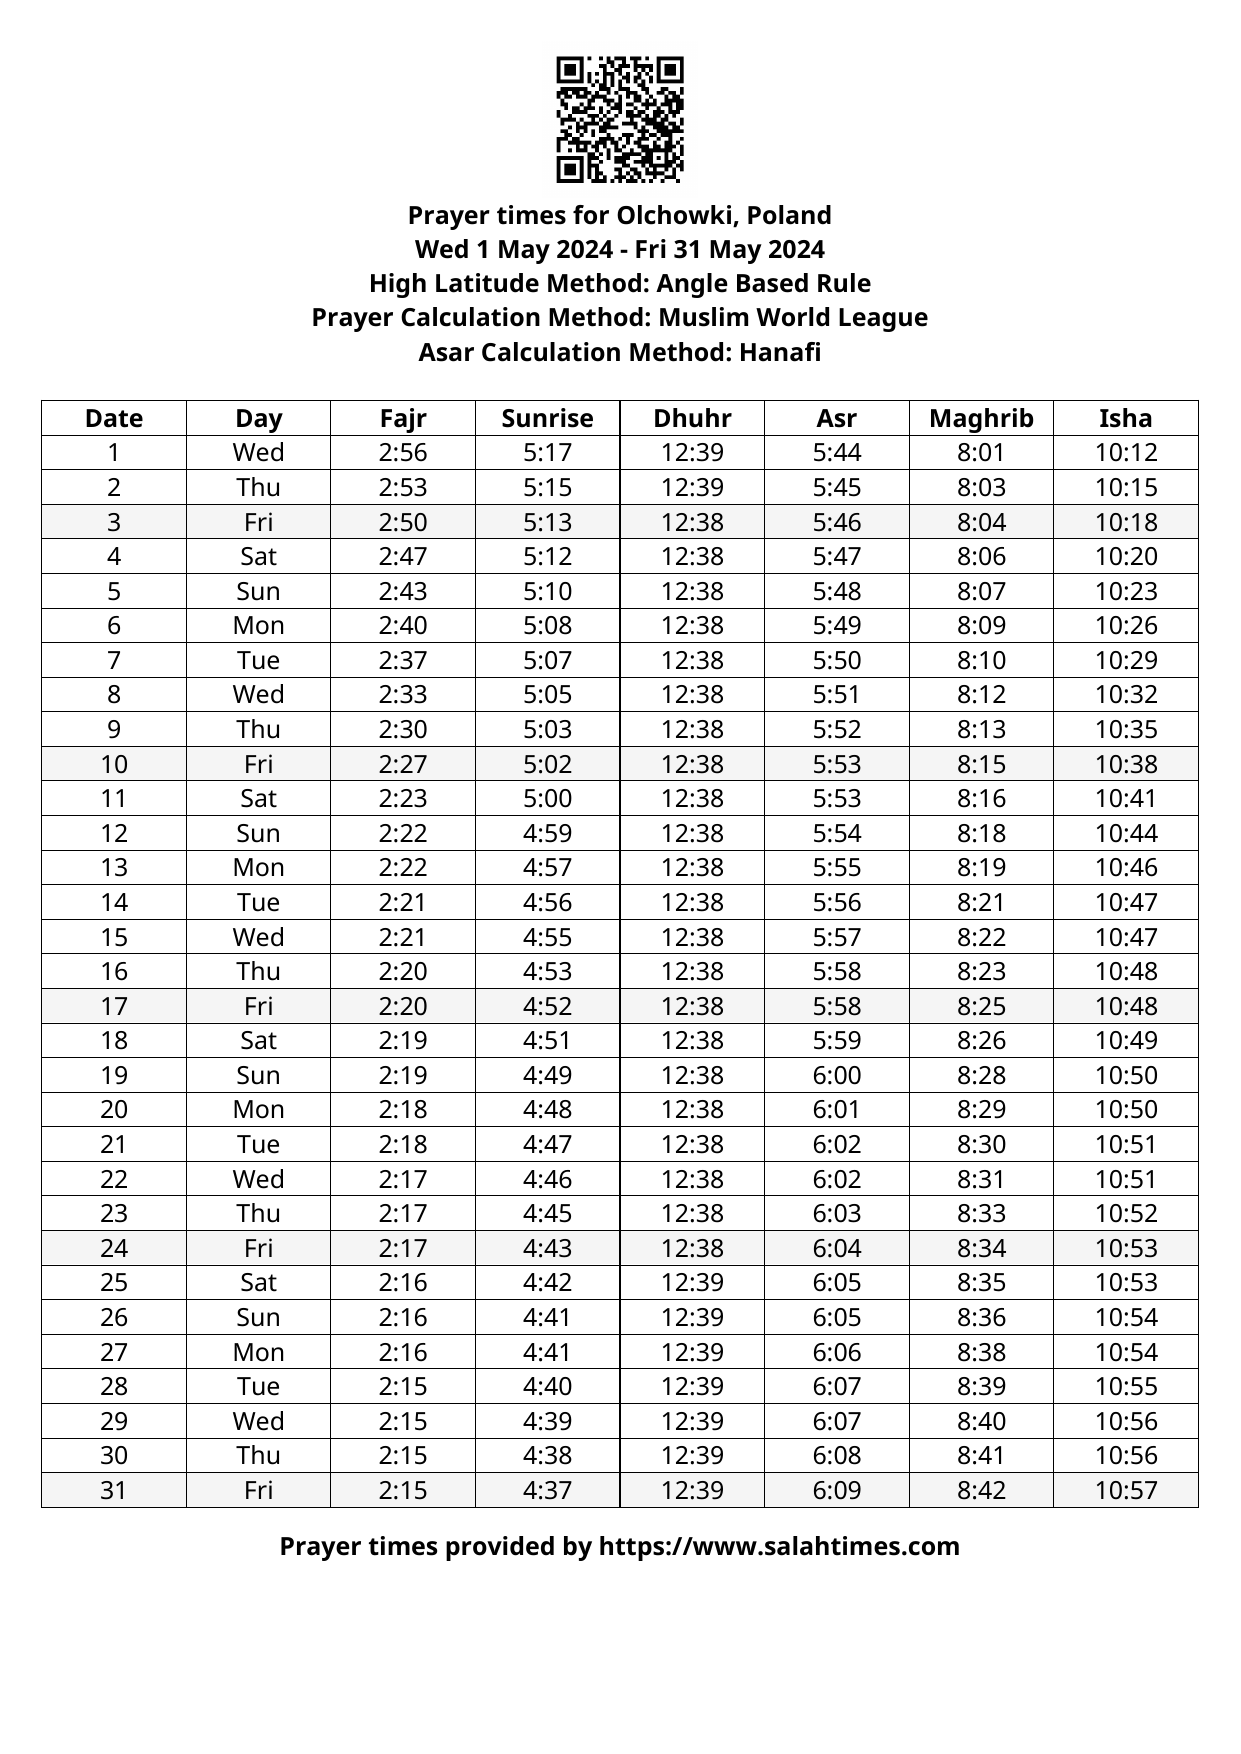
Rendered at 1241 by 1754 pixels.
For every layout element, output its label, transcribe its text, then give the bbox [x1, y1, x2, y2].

table_cell 18 [42, 1024, 186, 1057]
table_cell 8:28 [910, 1058, 1053, 1092]
table_cell 12:39 [621, 1335, 764, 1368]
table_cell 4:39 [476, 1404, 619, 1437]
table_header Sunrise [476, 401, 619, 434]
table_cell 5:58 [765, 954, 909, 988]
table_cell 12:38 [621, 1231, 764, 1264]
table_cell 4:57 [476, 851, 619, 884]
table_cell 12:39 [621, 1404, 764, 1437]
table_cell Tue [187, 885, 330, 919]
table_cell 8:33 [910, 1196, 1053, 1230]
table_cell 23 [42, 1196, 186, 1230]
table_cell 10:44 [1054, 816, 1198, 849]
table_cell 6:05 [765, 1266, 909, 1299]
table_cell 4:59 [476, 816, 619, 849]
table_cell Thu [187, 954, 330, 988]
table_cell 12:39 [621, 436, 764, 469]
table_cell Sun [187, 816, 330, 849]
text Asar Calculation Method: Hanafi [42, 334, 1198, 368]
table_cell Wed [187, 1162, 330, 1195]
table_cell 17 [42, 989, 186, 1022]
table_cell 2:17 [331, 1162, 475, 1195]
table_cell 5:49 [765, 609, 909, 642]
table_cell 12:38 [621, 781, 764, 815]
table_cell 12:38 [621, 1058, 764, 1092]
table_cell 9 [42, 712, 186, 746]
table_cell 6:03 [765, 1196, 909, 1230]
table_cell Fri [187, 1473, 330, 1507]
table_cell 8:30 [910, 1127, 1053, 1161]
table_cell 5:45 [765, 470, 909, 504]
table_cell 5:02 [476, 747, 619, 780]
table_cell 8:10 [910, 643, 1053, 677]
table_cell 5:56 [765, 885, 909, 919]
text Prayer Calculation Method: Muslim World League [42, 300, 1198, 334]
table_cell 5:59 [765, 1024, 909, 1057]
table_cell 10:47 [1054, 920, 1198, 953]
table_cell Tue [187, 1127, 330, 1161]
table_cell 2:15 [331, 1439, 475, 1472]
table_cell 12:38 [621, 609, 764, 642]
table_cell 5:53 [765, 781, 909, 815]
table_cell Wed [187, 920, 330, 953]
table_cell 15 [42, 920, 186, 953]
table_cell Sat [187, 539, 330, 573]
table_cell 12:38 [621, 851, 764, 884]
table_cell 8 [42, 678, 186, 711]
table_header Maghrib [910, 401, 1053, 434]
text High Latitude Method: Angle Based Rule [42, 266, 1198, 300]
picture [542, 41, 699, 198]
table_cell 4:41 [476, 1335, 619, 1368]
table_cell Fri [187, 1231, 330, 1264]
table_cell Wed [187, 436, 330, 469]
table_cell 8:03 [910, 470, 1053, 504]
table_cell Thu [187, 470, 330, 504]
table_cell 5:44 [765, 436, 909, 469]
table_cell 3 [42, 505, 186, 538]
table_cell 8:13 [910, 712, 1053, 746]
table_cell 5:50 [765, 643, 909, 677]
table_cell 5:17 [476, 436, 619, 469]
table_cell Sat [187, 1266, 330, 1299]
table_cell 30 [42, 1439, 186, 1472]
table_cell 2:23 [331, 781, 475, 815]
table_header Asr [765, 401, 909, 434]
table_cell 8:39 [910, 1369, 1053, 1403]
table_cell 12:38 [621, 920, 764, 953]
table_cell 10:56 [1054, 1439, 1198, 1472]
table_cell 25 [42, 1266, 186, 1299]
table_cell 2:22 [331, 851, 475, 884]
table_cell Sat [187, 781, 330, 815]
table_cell 12:38 [621, 747, 764, 780]
table_cell 12:38 [621, 505, 764, 538]
table_cell 12:39 [621, 1473, 764, 1507]
table_cell 10:53 [1054, 1231, 1198, 1264]
table_cell 10:41 [1054, 781, 1198, 815]
text Prayer times provided by https://www.salahtimes.com [42, 1528, 1198, 1563]
table_cell 6:02 [765, 1127, 909, 1161]
table_cell 10:46 [1054, 851, 1198, 884]
table_cell 10:15 [1054, 470, 1198, 504]
table_cell 8:40 [910, 1404, 1053, 1437]
table_cell 2:20 [331, 989, 475, 1022]
table_cell 12:38 [621, 954, 764, 988]
table_cell 8:04 [910, 505, 1053, 538]
table_cell 12:38 [621, 1196, 764, 1230]
table_cell 10:56 [1054, 1404, 1198, 1437]
table_cell 4:38 [476, 1439, 619, 1472]
table_cell 2:40 [331, 609, 475, 642]
table_cell 5:52 [765, 712, 909, 746]
table_cell 6:08 [765, 1439, 909, 1472]
table_cell Fri [187, 747, 330, 780]
table_cell 10:50 [1054, 1058, 1198, 1092]
table_cell 8:07 [910, 574, 1053, 607]
table_cell 4:52 [476, 989, 619, 1022]
table_cell 10:50 [1054, 1093, 1198, 1126]
table_cell 5:57 [765, 920, 909, 953]
table_cell 4:49 [476, 1058, 619, 1092]
table_cell 5:58 [765, 989, 909, 1022]
table_cell 2:19 [331, 1058, 475, 1092]
table_cell 12:38 [621, 643, 764, 677]
table_cell 5:07 [476, 643, 619, 677]
table_cell 2:18 [331, 1093, 475, 1126]
table_cell 20 [42, 1093, 186, 1126]
table_cell 6:07 [765, 1369, 909, 1403]
table_cell 5:46 [765, 505, 909, 538]
table_cell 4:45 [476, 1196, 619, 1230]
table_cell 5:51 [765, 678, 909, 711]
table_cell Sun [187, 1058, 330, 1092]
table_cell 12:38 [621, 1093, 764, 1126]
table_cell 26 [42, 1300, 186, 1334]
table_cell 2:16 [331, 1335, 475, 1368]
table_cell 12:38 [621, 816, 764, 849]
table_cell 8:25 [910, 989, 1053, 1022]
table_cell 5:00 [476, 781, 619, 815]
table_cell 8:22 [910, 920, 1053, 953]
table_cell 2:15 [331, 1473, 475, 1507]
table_cell 10:26 [1054, 609, 1198, 642]
table_cell 8:36 [910, 1300, 1053, 1334]
table_cell 2:19 [331, 1024, 475, 1057]
table_cell 8:19 [910, 851, 1053, 884]
table_cell Fri [187, 505, 330, 538]
table_cell 10:53 [1054, 1266, 1198, 1299]
table_cell 19 [42, 1058, 186, 1092]
table_cell 10:38 [1054, 747, 1198, 780]
table_cell 29 [42, 1404, 186, 1437]
table_cell 4:41 [476, 1300, 619, 1334]
table_cell 12 [42, 816, 186, 849]
table_cell Thu [187, 1439, 330, 1472]
table_cell 10:49 [1054, 1024, 1198, 1057]
table_cell 12:38 [621, 1024, 764, 1057]
table_cell 4:46 [476, 1162, 619, 1195]
table_cell 10:18 [1054, 505, 1198, 538]
table_cell 5:08 [476, 609, 619, 642]
table_cell 21 [42, 1127, 186, 1161]
text Wed 1 May 2024 - Fri 31 May 2024 [42, 232, 1198, 266]
table_cell 4 [42, 539, 186, 573]
table_cell 12:38 [621, 989, 764, 1022]
table_cell 2:20 [331, 954, 475, 988]
table_cell 4:56 [476, 885, 619, 919]
table_cell 2:30 [331, 712, 475, 746]
table_cell 6:06 [765, 1335, 909, 1368]
table_cell 2 [42, 470, 186, 504]
table_cell 10 [42, 747, 186, 780]
table_cell 2:53 [331, 470, 475, 504]
table_header Dhuhr [621, 401, 764, 434]
table_cell 12:39 [621, 1266, 764, 1299]
table_cell 12:38 [621, 539, 764, 573]
table_cell 4:37 [476, 1473, 619, 1507]
table_cell 12:39 [621, 470, 764, 504]
table_cell 6:07 [765, 1404, 909, 1437]
table_cell 8:15 [910, 747, 1053, 780]
table_cell 6:05 [765, 1300, 909, 1334]
table_cell 8:16 [910, 781, 1053, 815]
table_cell 10:23 [1054, 574, 1198, 607]
table_cell 10:54 [1054, 1335, 1198, 1368]
table_cell 1 [42, 436, 186, 469]
table_cell 10:12 [1054, 436, 1198, 469]
table_cell 10:55 [1054, 1369, 1198, 1403]
table_cell Mon [187, 1335, 330, 1368]
table_cell 4:47 [476, 1127, 619, 1161]
table_cell 8:06 [910, 539, 1053, 573]
table_cell 2:33 [331, 678, 475, 711]
table_cell 28 [42, 1369, 186, 1403]
table_cell 8:34 [910, 1231, 1053, 1264]
table_header Isha [1054, 401, 1198, 434]
table_cell 5:12 [476, 539, 619, 573]
table_cell 5:15 [476, 470, 619, 504]
table_cell 8:35 [910, 1266, 1053, 1299]
table_cell 12:38 [621, 712, 764, 746]
table_cell 2:21 [331, 885, 475, 919]
table_cell 2:37 [331, 643, 475, 677]
table_cell Mon [187, 609, 330, 642]
table_cell 8:41 [910, 1439, 1053, 1472]
table_cell 8:23 [910, 954, 1053, 988]
table_cell 13 [42, 851, 186, 884]
table_cell 4:51 [476, 1024, 619, 1057]
table_cell 4:40 [476, 1369, 619, 1403]
table_cell 4:48 [476, 1093, 619, 1126]
table_cell 27 [42, 1335, 186, 1368]
table_cell 10:54 [1054, 1300, 1198, 1334]
table_cell 2:16 [331, 1300, 475, 1334]
table_cell 8:38 [910, 1335, 1053, 1368]
table_header Fajr [331, 401, 475, 434]
table_cell Thu [187, 712, 330, 746]
table_cell 2:18 [331, 1127, 475, 1161]
table_cell 12:38 [621, 574, 764, 607]
table_cell 12:39 [621, 1369, 764, 1403]
table_cell 6:00 [765, 1058, 909, 1092]
table_cell 2:22 [331, 816, 475, 849]
table_cell 4:55 [476, 920, 619, 953]
table_cell 5:10 [476, 574, 619, 607]
table_cell 16 [42, 954, 186, 988]
table_cell 24 [42, 1231, 186, 1264]
table_cell 8:09 [910, 609, 1053, 642]
table_cell Thu [187, 1196, 330, 1230]
table_cell 5:13 [476, 505, 619, 538]
table_cell 5:48 [765, 574, 909, 607]
table_cell 10:47 [1054, 885, 1198, 919]
table_cell 12:38 [621, 1127, 764, 1161]
table_cell 6:02 [765, 1162, 909, 1195]
table_cell 12:39 [621, 1439, 764, 1472]
table_cell Sun [187, 574, 330, 607]
table_cell 8:29 [910, 1093, 1053, 1126]
table_cell 10:48 [1054, 954, 1198, 988]
table_cell 10:35 [1054, 712, 1198, 746]
table_header Day [187, 401, 330, 434]
table_cell 4:42 [476, 1266, 619, 1299]
table_cell 4:53 [476, 954, 619, 988]
table_cell Fri [187, 989, 330, 1022]
table_cell 8:42 [910, 1473, 1053, 1507]
table_cell 10:29 [1054, 643, 1198, 677]
table_cell Mon [187, 1093, 330, 1126]
table_cell 6:01 [765, 1093, 909, 1126]
table_cell 6 [42, 609, 186, 642]
table_cell 22 [42, 1162, 186, 1195]
table_cell 2:15 [331, 1369, 475, 1403]
table_cell 6:04 [765, 1231, 909, 1264]
table_cell 12:38 [621, 678, 764, 711]
table_cell Tue [187, 1369, 330, 1403]
table_cell 5:53 [765, 747, 909, 780]
table_cell 5:54 [765, 816, 909, 849]
table_cell 8:26 [910, 1024, 1053, 1057]
table_cell 8:31 [910, 1162, 1053, 1195]
table_cell 2:15 [331, 1404, 475, 1437]
table_cell 10:20 [1054, 539, 1198, 573]
table_cell 8:12 [910, 678, 1053, 711]
table_cell 2:47 [331, 539, 475, 573]
table_cell 2:21 [331, 920, 475, 953]
table_header Date [42, 401, 186, 434]
table_cell 5:55 [765, 851, 909, 884]
table_cell 2:43 [331, 574, 475, 607]
table_cell 2:56 [331, 436, 475, 469]
table_cell Mon [187, 851, 330, 884]
table_cell 2:50 [331, 505, 475, 538]
table_cell Sun [187, 1300, 330, 1334]
table_cell 6:09 [765, 1473, 909, 1507]
table_cell 2:17 [331, 1196, 475, 1230]
table_cell Wed [187, 1404, 330, 1437]
table_cell 2:27 [331, 747, 475, 780]
table_cell 11 [42, 781, 186, 815]
table_cell Sat [187, 1024, 330, 1057]
table_cell 5:47 [765, 539, 909, 573]
table_cell 10:32 [1054, 678, 1198, 711]
table_cell 10:57 [1054, 1473, 1198, 1507]
table_cell 14 [42, 885, 186, 919]
table_cell 31 [42, 1473, 186, 1507]
table_cell 8:21 [910, 885, 1053, 919]
table_cell 12:39 [621, 1300, 764, 1334]
table_cell 12:38 [621, 1162, 764, 1195]
table_cell Tue [187, 643, 330, 677]
table_cell 8:01 [910, 436, 1053, 469]
table_cell 2:17 [331, 1231, 475, 1264]
table_cell 10:51 [1054, 1162, 1198, 1195]
table_cell 5:03 [476, 712, 619, 746]
table_cell Wed [187, 678, 330, 711]
table_cell 5 [42, 574, 186, 607]
table_cell 2:16 [331, 1266, 475, 1299]
table_cell 8:18 [910, 816, 1053, 849]
table_cell 12:38 [621, 885, 764, 919]
text Prayer times for Olchowki, Poland [42, 198, 1198, 232]
table_cell 7 [42, 643, 186, 677]
table_cell 5:05 [476, 678, 619, 711]
table_cell 10:51 [1054, 1127, 1198, 1161]
table_cell 4:43 [476, 1231, 619, 1264]
table_cell 10:52 [1054, 1196, 1198, 1230]
table_cell 10:48 [1054, 989, 1198, 1022]
